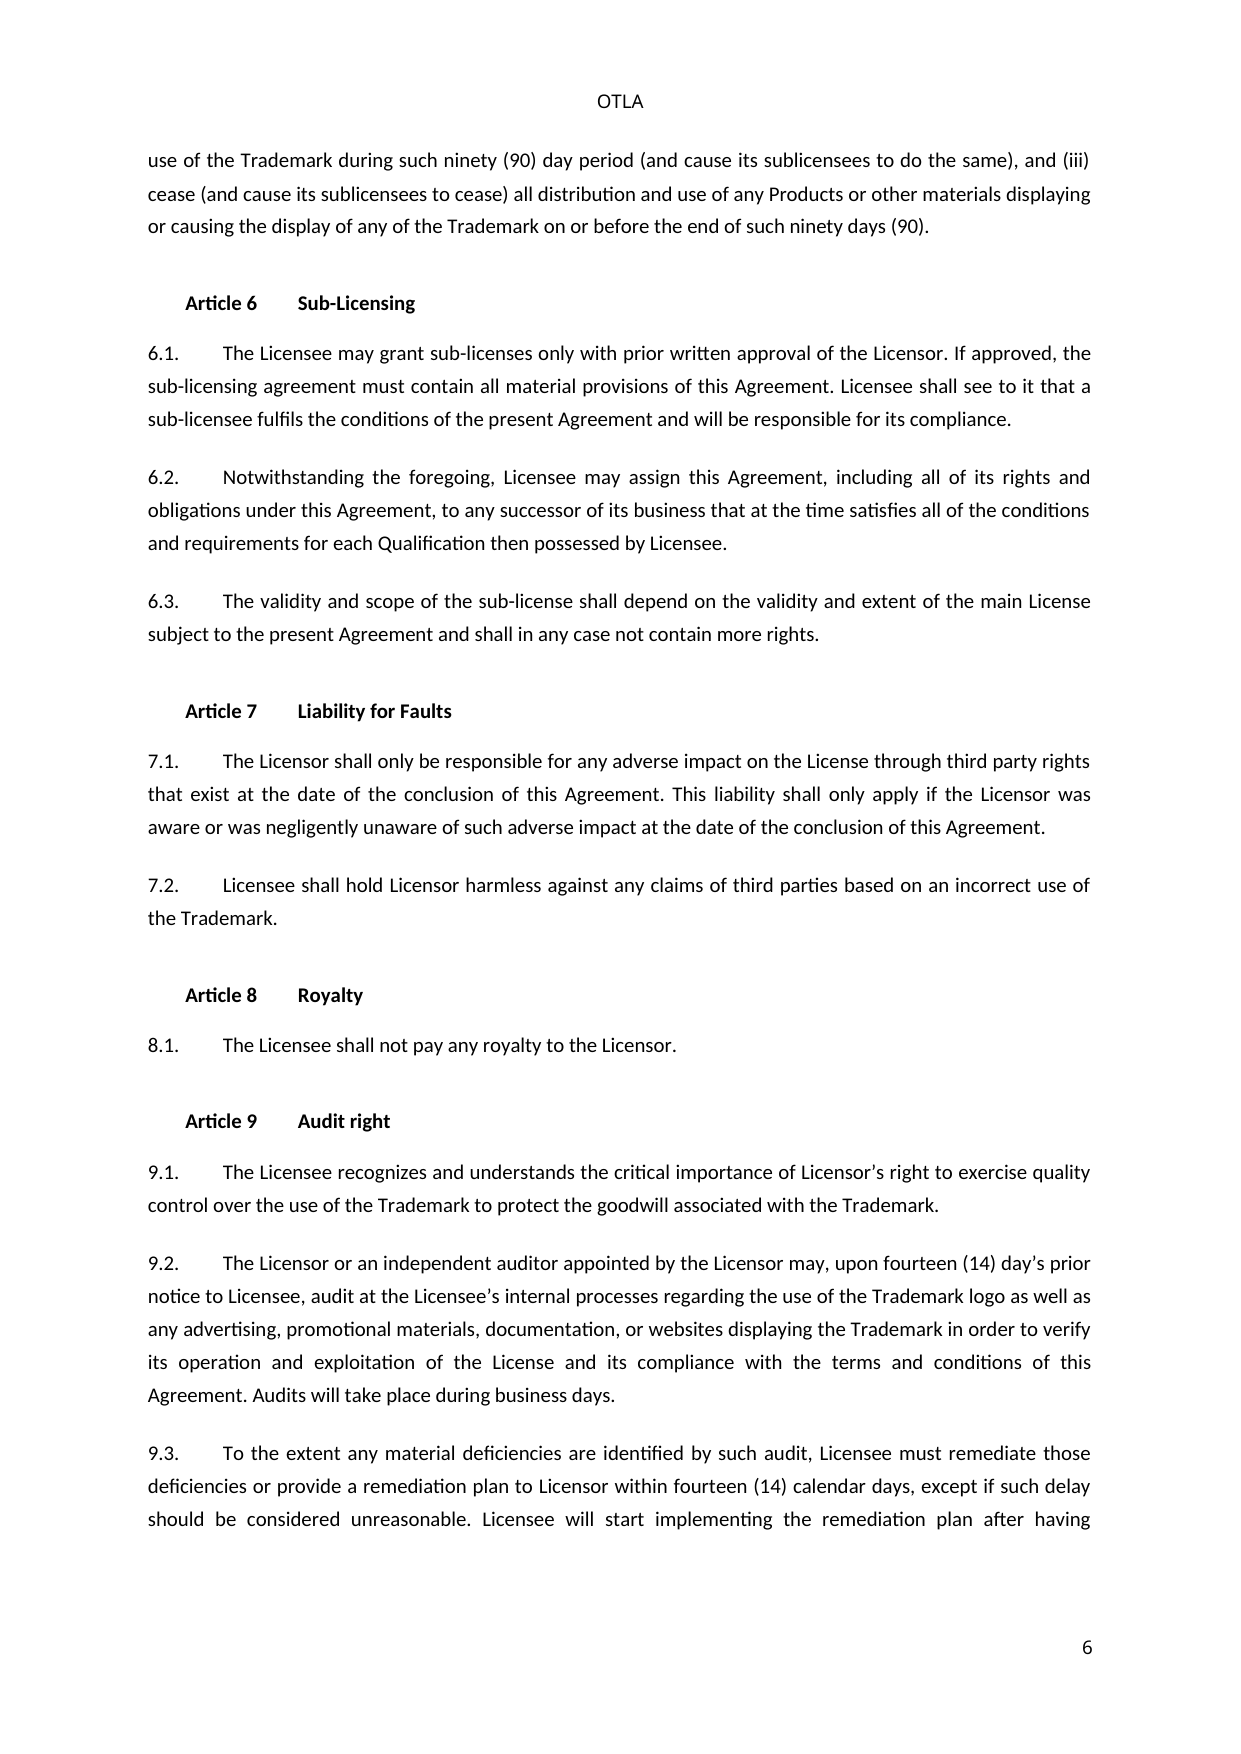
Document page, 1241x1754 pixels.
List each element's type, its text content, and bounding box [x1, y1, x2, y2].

text Notwithstanding the foregoing, Licensee may assign this Agreement, including all of its rights and obligations under this Agreement, to any successor of its business that at the time satisfies all of the conditions and requirements for each Qualification then possessed by Licensee. [148, 464, 1092, 556]
text The Licensee may grant sub-licenses only with prior written approval of the Licensor. If approved, the sub-licensing agreement must contain all material provisions of this Agreement. Licensee shall see to it that a sub-licensee fulfils the conditions of the present Agreement and will be responsible for its compliance. [148, 341, 1092, 432]
subtitle Audit right [185, 1103, 1092, 1134]
text Licensee shall hold Licensor harmless against any claims of third parties based on an incorrect use of the Trademark. [148, 872, 1092, 931]
text The Licensee shall not pay any royalty to the Licensor. [148, 1032, 1092, 1058]
subtitle Sub-Licensing [185, 284, 1092, 316]
text The Licensee recognizes and understands the critical importance of Licensor’s right to exercise quality control over the use of the Trademark to protect the goodwill associated with the Trademark. [148, 1159, 1092, 1217]
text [148, 1440, 1092, 1532]
text The Licensor shall only be responsible for any adverse impact on the License through third party rights that exist at the date of the conclusion of this Agreement. This liability shall only apply if the Licensor was aware or was negligently unaware of such adverse impact at the date of the conclusion of this Agreement. [148, 748, 1092, 840]
subtitle Royalty [185, 976, 1092, 1007]
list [148, 148, 1092, 239]
subtitle Liability for Faults [185, 692, 1092, 723]
text The Licensor or an independent auditor appointed by the Licensor may, upon fourteen (14) day’s prior notice to Licensee, audit at the Licensee’s internal processes regarding the use of the Trademark logo as well as any advertising, promotional materials, documentation, or websites displaying the Trademark in order to verify its operation and exploitation of the License and its compliance with the terms and conditions of this Agreement. Audits will take place during business days. [148, 1250, 1092, 1408]
text The validity and scope of the sub-license shall depend on the validity and extent of the main License subject to the present Agreement and shall in any case not contain more rights. [148, 589, 1092, 647]
